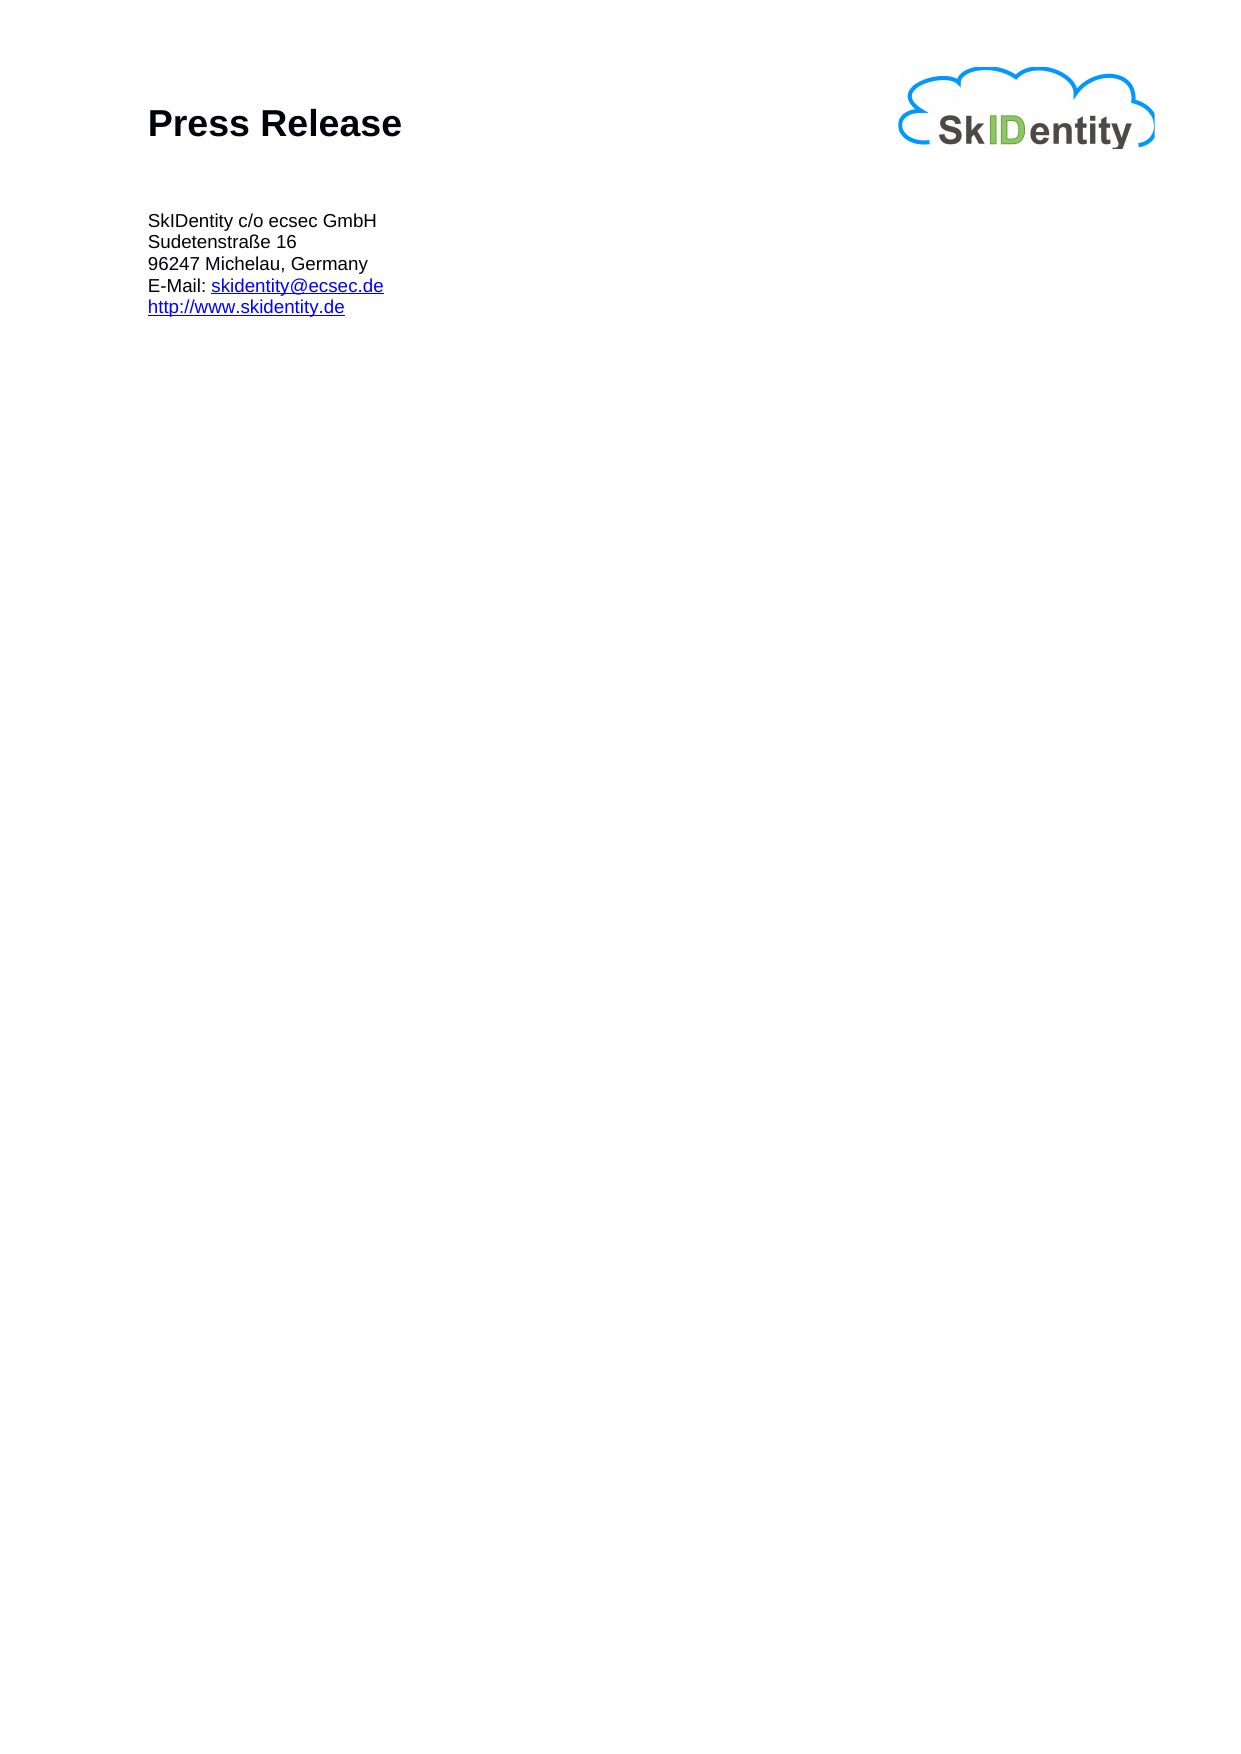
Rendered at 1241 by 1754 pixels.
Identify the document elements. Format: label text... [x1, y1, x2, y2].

text E-Mail: skidentity@ecsec.de [148, 274, 1093, 296]
text SkIDentity c/o ecsec GmbH [148, 210, 1093, 231]
text Sudetenstraße 16 [148, 231, 1093, 253]
text 96247 Michelau, Germany [148, 253, 1093, 274]
picture [898, 67, 1155, 149]
text http://www.skidentity.de [148, 296, 1093, 317]
